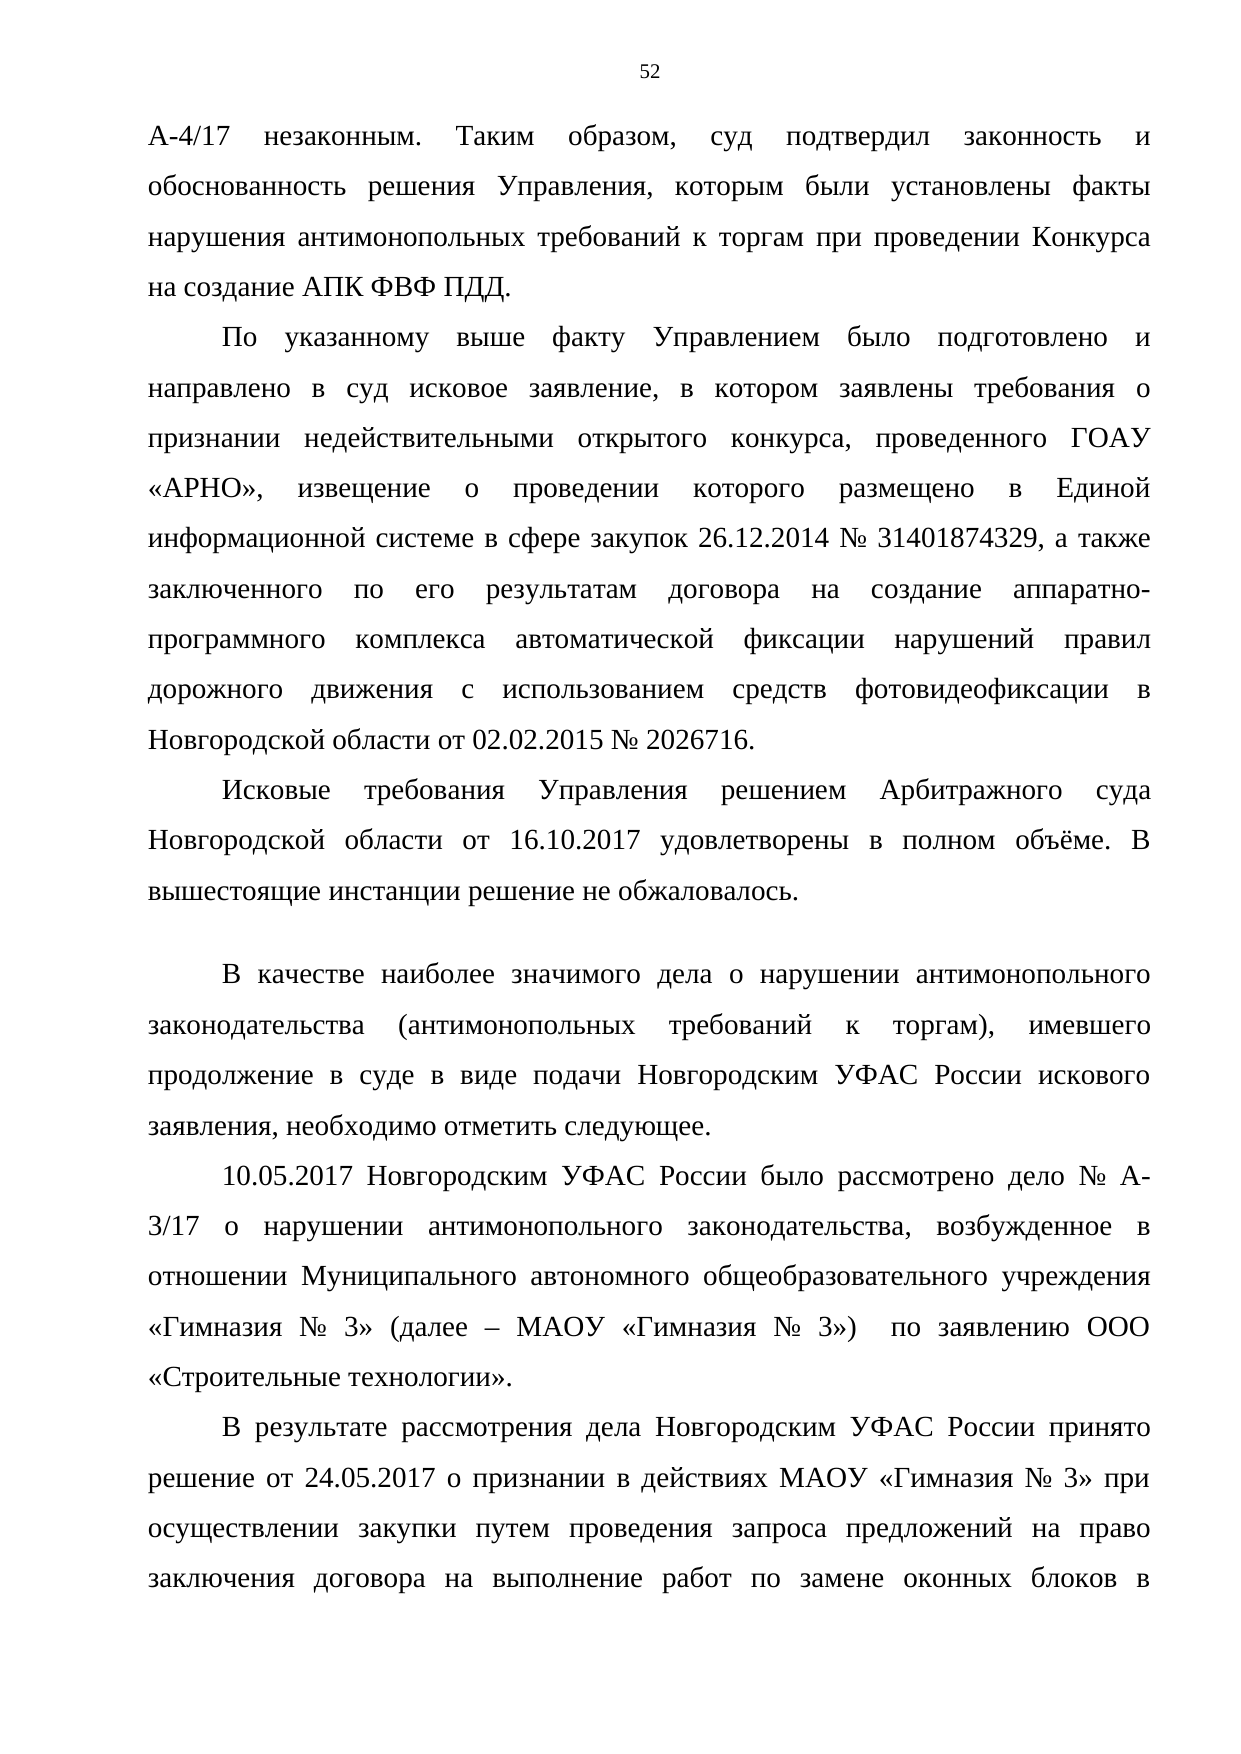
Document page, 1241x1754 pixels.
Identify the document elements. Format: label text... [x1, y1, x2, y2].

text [148, 118, 1152, 303]
text Исковые требования Управления решением Арбитражного суда Новгородской области от 16.10.2017 удовлетворены в полном объёме. В вышестоящие инстанции решение не обжаловалось. [148, 772, 1152, 906]
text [148, 1409, 1152, 1594]
text В качестве наиболее значимого дела о нарушении антимонопольного законодательства (антимонопольных требований к торгам), имевшего продолжение в суде в виде подачи Новгородским УФАС России искового заявления, необходимо отметить следующее. [148, 957, 1152, 1141]
text По указанному выше факту Управлением было подготовлено и направлено в суд исковое заявление, в котором заявлены требования о признании недействительными открытого конкурса, проведенного ГОАУ «АРНО», извещение о проведении которого размещено в Единой информационной системе в сфере закупок 26.12.2014 № 31401874329, а также заключенного по его результатам договора на создание аппаратно-программного комплекса автоматической фиксации нарушений правил дорожного движения с использованием средств фотовидеофиксации в Новгородской области от 02.02.2015 № 2026716. [148, 319, 1152, 755]
text 10.05.2017 Новгородским УФАС России было рассмотрено дело № А-3/17 о нарушении антимонопольного законодательства, возбужденное в отношении Муниципального автономного общеобразовательного учреждения «Гимназия № 3» (далее – МАОУ «Гимназия № 3») по заявлению ООО «Строительные технологии». [148, 1158, 1152, 1393]
